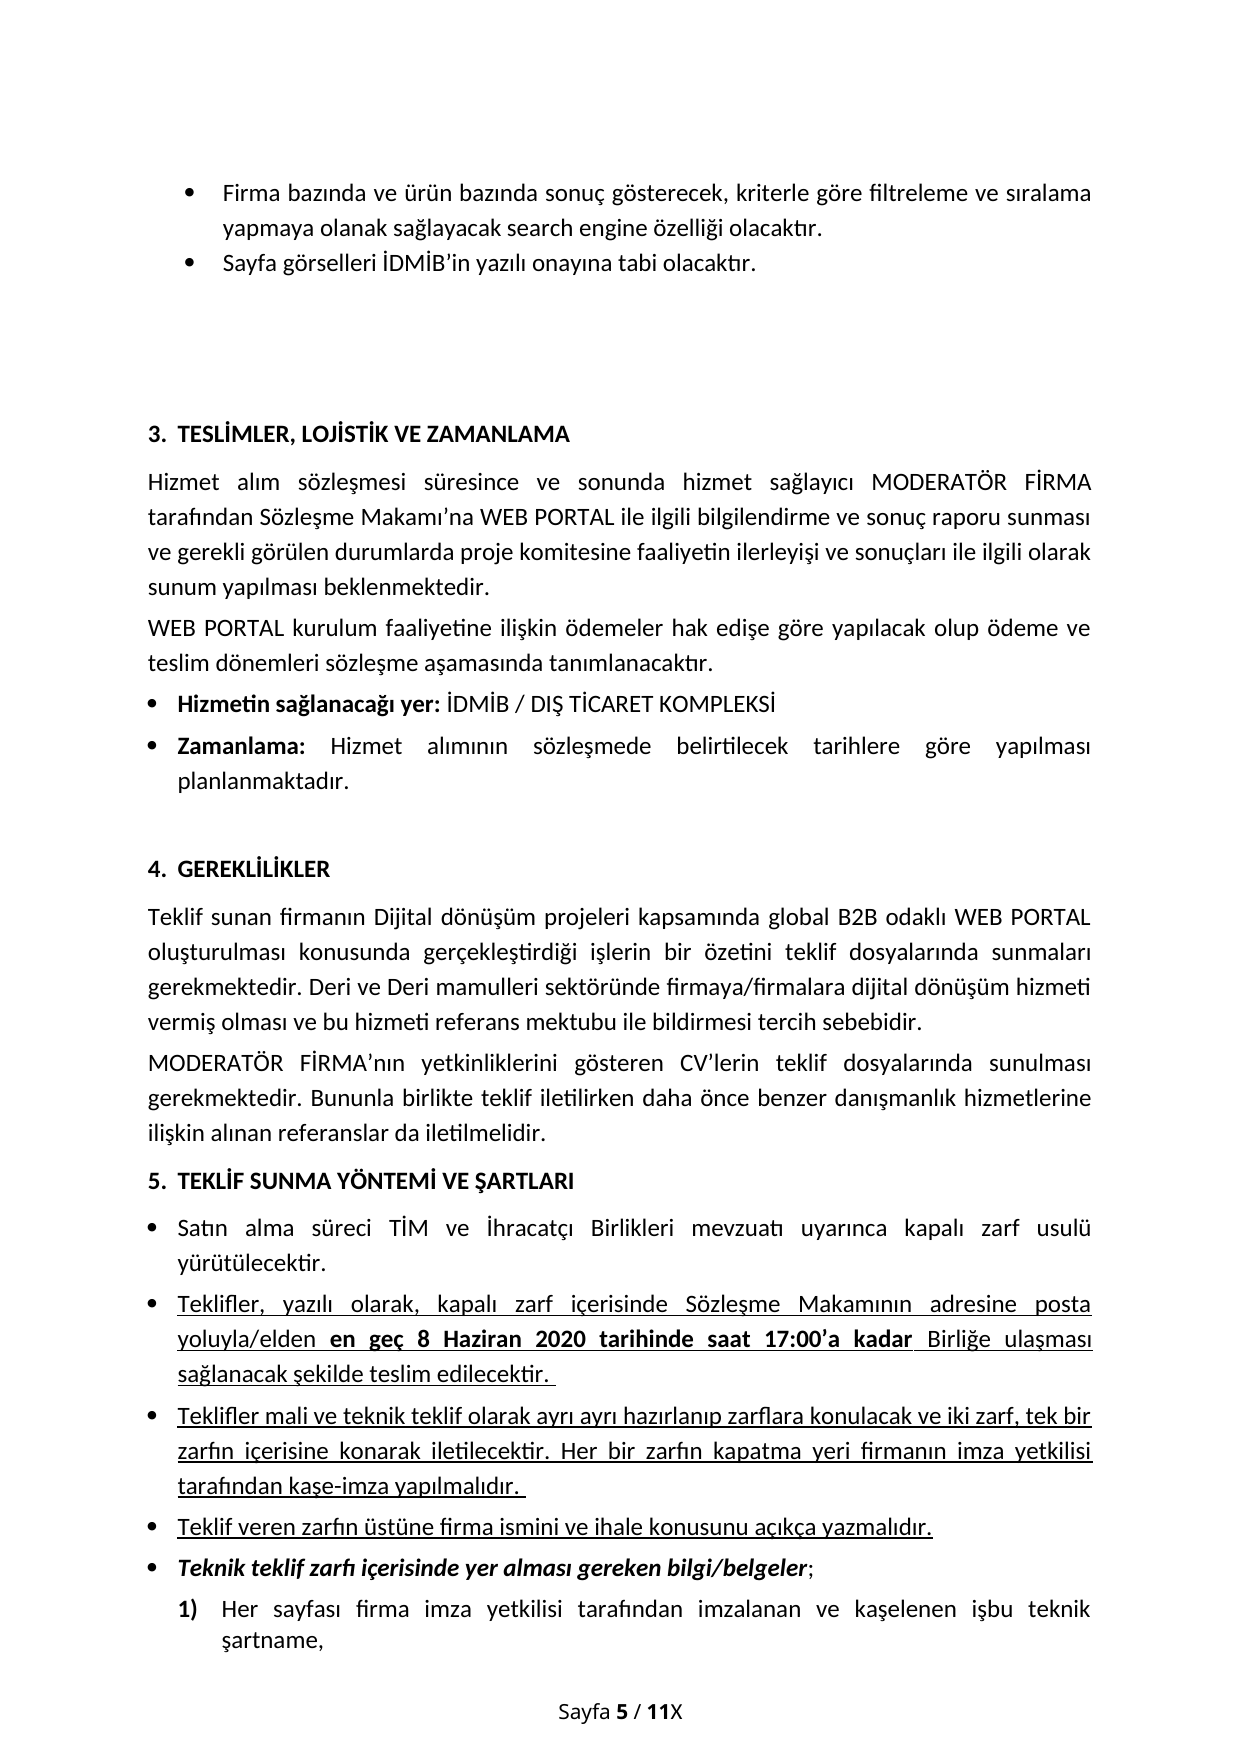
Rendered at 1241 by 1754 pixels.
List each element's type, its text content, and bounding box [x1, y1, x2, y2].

list Her sayfası firma imza yetkilisi tarafından imzalanan ve kaşelenen işbu teknik şartname, [177, 1593, 1093, 1654]
list Teklifler, yazılı olarak, kapalı zarf içerisinde Sözleşme Makamının adresine posta yoluyla/elden en geç 8 Haziran 2020 tarihinde saat 17:00’a kadar Birliğe ulaşması sağlanacak şekilde teslim edilecektir. [148, 1288, 1093, 1389]
list TEKLİF SUNMA YÖNTEMİ VE ŞARTLARI [148, 1165, 1093, 1195]
list Teklifler mali ve teknik teklif olarak ayrı ayrı hazırlanıp zarflara konulacak ve iki zarf, tek bir zarfın içerisine konarak iletilecektir. Her bir zarfın kapatma yeri firmanın imza yetkilisi tarafından kaşe-imza yapılmalıdır. [148, 1400, 1093, 1500]
text Hizmet alım sözleşmesi süresince ve sonunda hizmet sağlayıcı MODERATÖR FİRMA tarafından Sözleşme Makamı’na WEB PORTAL ile ilgili bilgilendirme ve sonuç raporu sunması ve gerekli görülen durumlarda proje komitesine faaliyetin ilerleyişi ve sonuçları ile ilgili olarak sunum yapılması beklenmektedir. [148, 466, 1093, 602]
list Hizmetin sağlanacağı yer: İDMİB / DIŞ TİCARET KOMPLEKSİ [148, 688, 1093, 719]
list Firma bazında ve ürün bazında sonuç gösterecek, kriterle göre filtreleme ve sıralama yapmaya olanak sağlayacak search engine özelliği olacaktır. [185, 177, 1093, 243]
text WEB PORTAL kurulum faaliyetine ilişkin ödemeler hak edişe göre yapılacak olup ödeme ve teslim dönemleri sözleşme aşamasında tanımlanacaktır. [148, 612, 1093, 678]
list TESLİMLER, LOJİSTİK VE ZAMANLAMA [148, 418, 1093, 449]
list Teklif veren zarfın üstüne firma ismini ve ihale konusunu açıkça yazmalıdır. [148, 1511, 1093, 1542]
list Teknik teklif zarfı içerisinde yer alması gereken bilgi/belgeler; [148, 1552, 1093, 1583]
text MODERATÖR FİRMA’nın yetkinliklerini gösteren CV’lerin teklif dosyalarında sunulması gerekmektedir. Bununla birlikte teklif iletilirken daha önce benzer danışmanlık hizmetlerine ilişkin alınan referanslar da iletilmelidir. [148, 1047, 1093, 1148]
text Teklif sunan firmanın Dijital dönüşüm projeleri kapsamında global B2B odaklı WEB PORTAL oluşturulması konusunda gerçekleştirdiği işlerin bir özetini teklif dosyalarında sunmaları gerekmektedir. Deri ve Deri mamulleri sektöründe firmaya/firmalara dijital dönüşüm hizmeti vermiş olması ve bu hizmeti referans mektubu ile bildirmesi tercih sebebidir. [148, 901, 1093, 1037]
list Sayfa görselleri İDMİB’in yazılı onayına tabi olacaktır. [185, 247, 1093, 278]
list Satın alma süreci TİM ve İhracatçı Birlikleri mevzuatı uyarınca kapalı zarf usulü yürütülecektir. [148, 1212, 1093, 1278]
list Zamanlama: Hizmet alımının sözleşmede belirtilecek tarihlere göre yapılması planlanmaktadır. [148, 730, 1093, 795]
list GEREKLİLİKLER [148, 853, 1093, 884]
